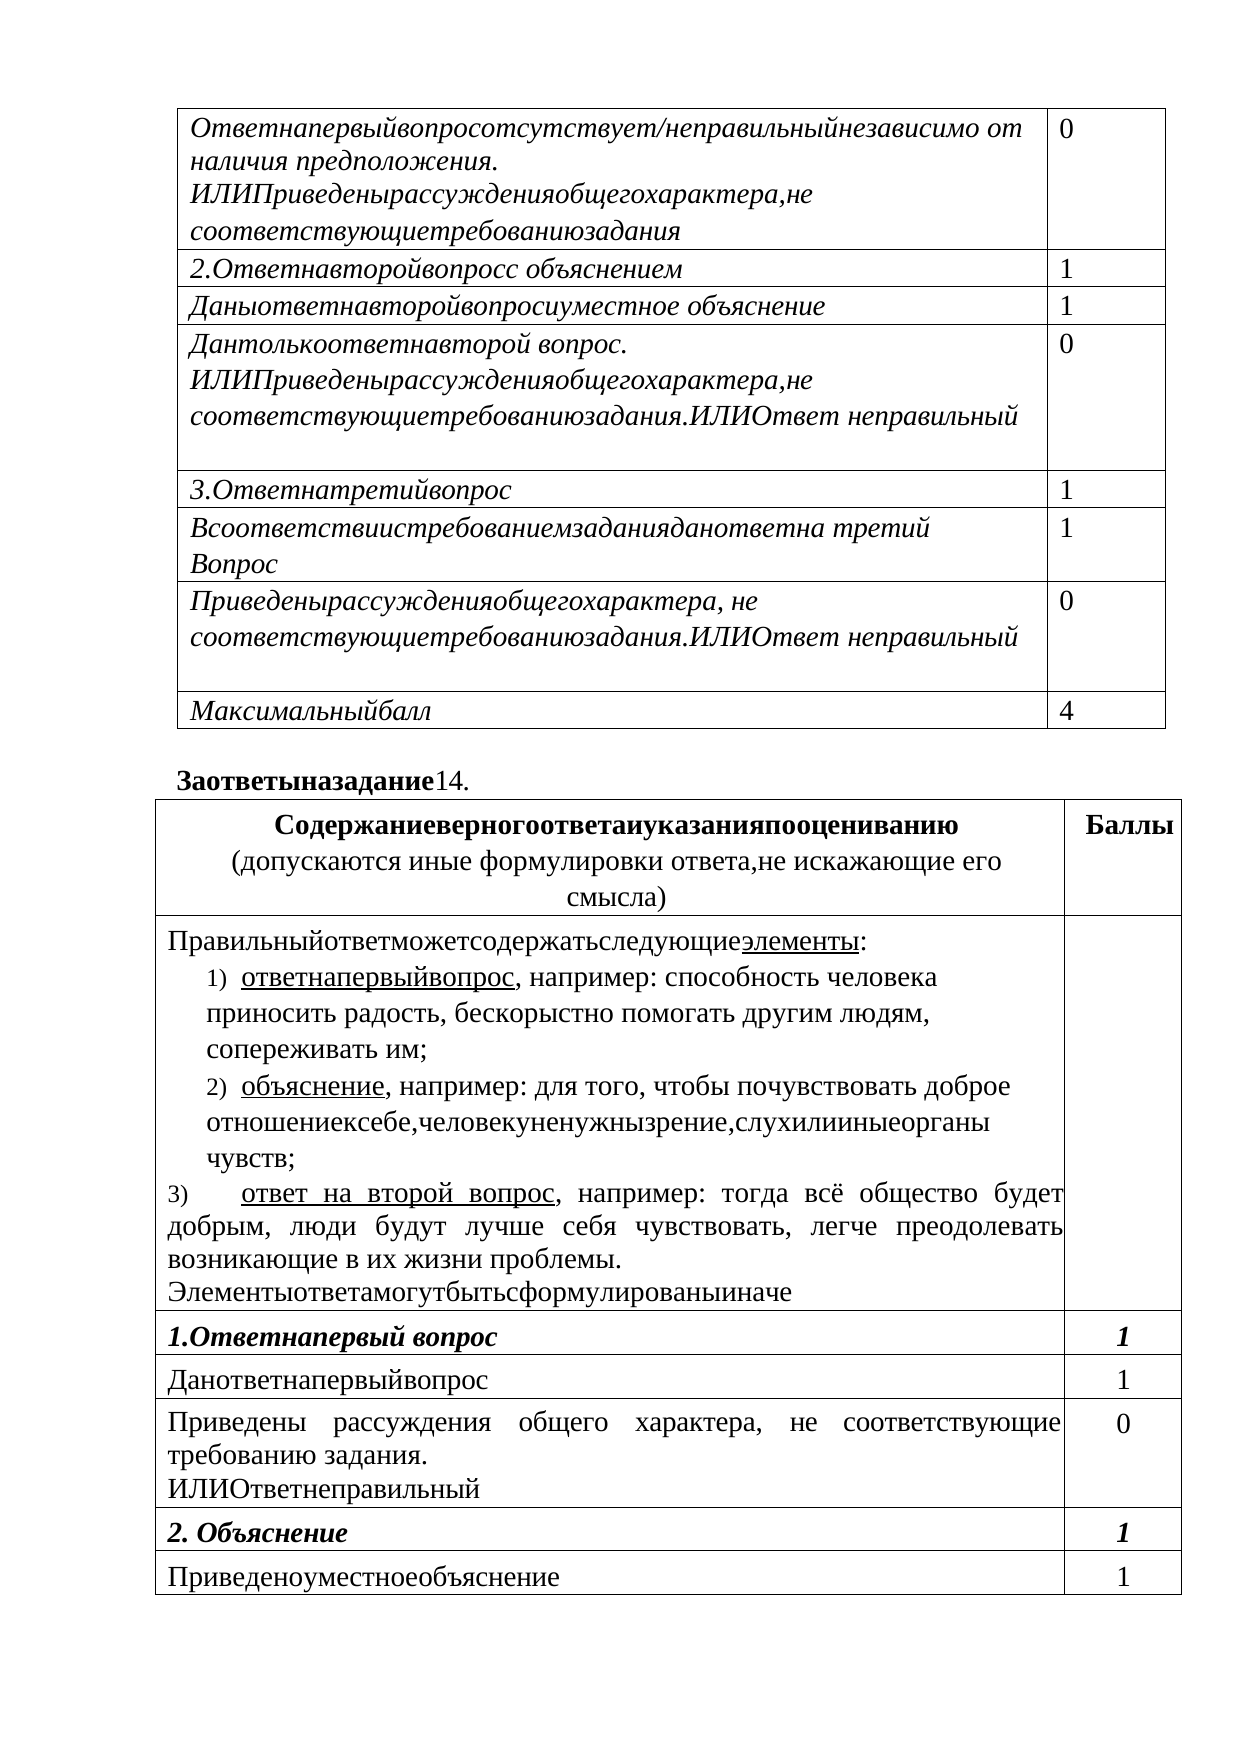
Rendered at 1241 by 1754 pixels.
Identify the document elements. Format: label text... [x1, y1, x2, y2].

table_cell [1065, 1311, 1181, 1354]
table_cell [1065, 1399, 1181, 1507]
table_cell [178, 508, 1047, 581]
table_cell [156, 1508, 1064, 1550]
text Заответыназадание14. [176, 763, 1211, 796]
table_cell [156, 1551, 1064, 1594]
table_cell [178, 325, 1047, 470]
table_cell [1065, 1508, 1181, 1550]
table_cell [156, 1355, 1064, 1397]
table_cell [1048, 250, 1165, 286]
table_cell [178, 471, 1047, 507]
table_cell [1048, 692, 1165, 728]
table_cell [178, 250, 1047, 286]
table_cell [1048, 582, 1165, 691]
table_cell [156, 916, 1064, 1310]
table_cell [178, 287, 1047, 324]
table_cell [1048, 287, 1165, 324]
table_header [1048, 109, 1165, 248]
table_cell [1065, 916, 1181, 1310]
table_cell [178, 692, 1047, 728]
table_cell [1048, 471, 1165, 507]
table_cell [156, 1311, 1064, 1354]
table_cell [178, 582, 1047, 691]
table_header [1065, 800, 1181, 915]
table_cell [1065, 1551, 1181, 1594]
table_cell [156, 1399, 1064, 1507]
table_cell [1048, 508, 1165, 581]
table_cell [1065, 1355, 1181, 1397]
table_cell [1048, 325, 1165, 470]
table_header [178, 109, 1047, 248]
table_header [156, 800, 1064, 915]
